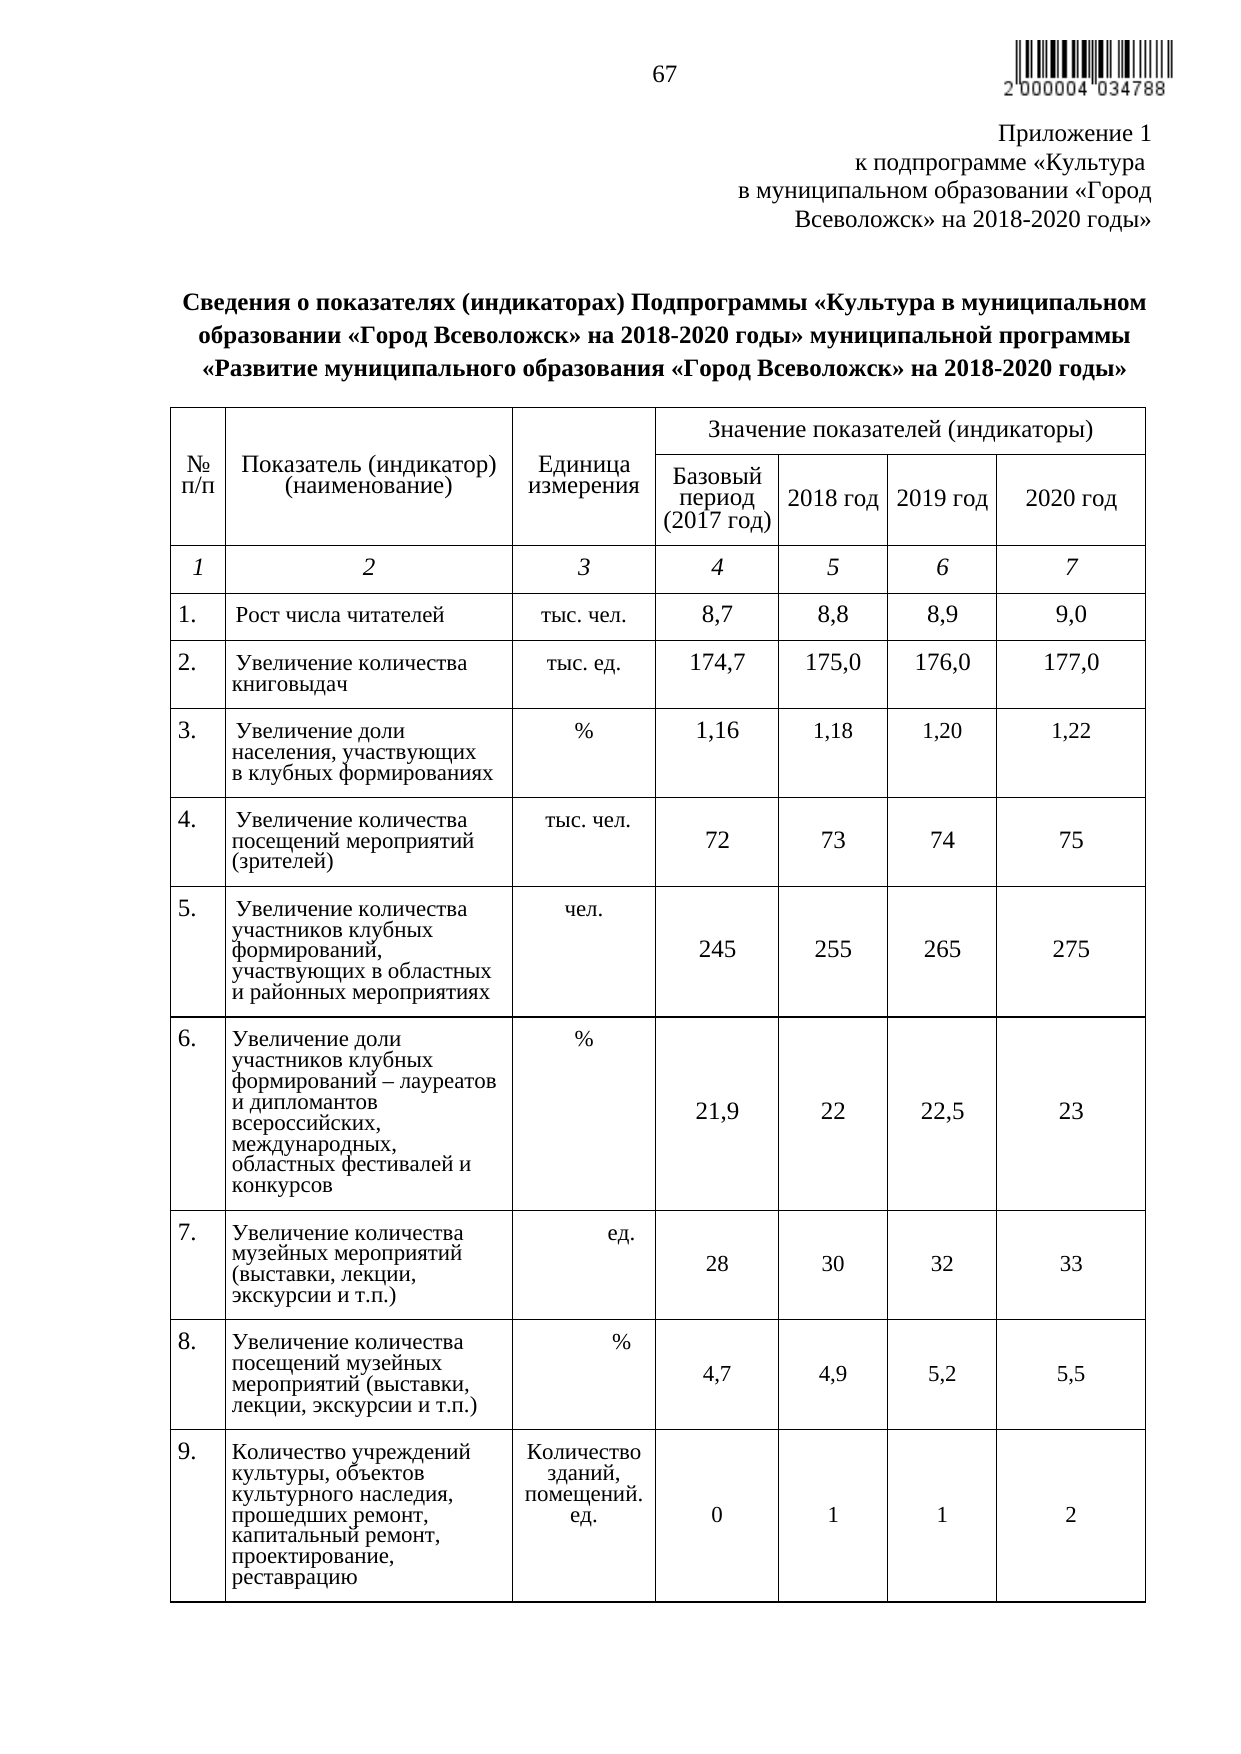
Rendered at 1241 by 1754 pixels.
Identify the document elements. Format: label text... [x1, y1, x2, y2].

table_cell 275 [997, 887, 1145, 1016]
table_cell Рост числа читателей [226, 594, 512, 640]
table_cell 8,7 [656, 594, 778, 640]
table_cell 0 [656, 1430, 778, 1601]
table_cell 9. [171, 1430, 225, 1601]
table_cell 22 [779, 1018, 887, 1209]
picture [1003, 40, 1191, 99]
table_cell Базовый период (2017 год) [656, 455, 778, 545]
table_cell 176,0 [888, 641, 996, 708]
table_cell тыс. чел. [513, 594, 655, 640]
table_cell 2 [997, 1430, 1145, 1601]
table_cell 33 [997, 1211, 1145, 1319]
table_cell 4,9 [779, 1320, 887, 1429]
table_cell 255 [779, 887, 887, 1016]
table_cell 4. [171, 798, 225, 886]
table_cell Количество зданий, помещений. ед. [513, 1430, 655, 1601]
table_cell 1,16 [656, 709, 778, 797]
table_cell Увеличение количества участников клубных формирований, участвующих в областных и районных мероприятиях [226, 887, 512, 1016]
table_cell 8,9 [888, 594, 996, 640]
table_cell 265 [888, 887, 996, 1016]
table_cell 2020 год [997, 455, 1145, 545]
table_cell 2018 год [779, 455, 887, 545]
table_cell 3. [171, 709, 225, 797]
table_cell 5,2 [888, 1320, 996, 1429]
table_cell 1. [171, 594, 225, 640]
table_cell 28 [656, 1211, 778, 1319]
table_cell 32 [888, 1211, 996, 1319]
table_cell 2 [226, 546, 512, 592]
table_cell 73 [779, 798, 887, 886]
table_header № п/п [171, 408, 225, 545]
table_cell 5. [171, 887, 225, 1016]
table_cell 6. [171, 1018, 225, 1209]
table_cell тыс. ед. [513, 641, 655, 708]
table_cell 8. [171, 1320, 225, 1429]
table_cell чел. [513, 887, 655, 1016]
table_cell Увеличение количества книговыдач [226, 641, 512, 708]
table_cell Увеличение количества посещений мероприятий (зрителей) [226, 798, 512, 886]
table_cell 74 [888, 798, 996, 886]
table_cell 1,18 [779, 709, 887, 797]
table_cell 174,7 [656, 641, 778, 708]
table_cell 177,0 [997, 641, 1145, 708]
table_cell 245 [656, 887, 778, 1016]
text к подпрограмме «Культура в муниципальном образовании «Город Всеволожск» на 2018-2020 годы» [694, 147, 1152, 233]
table_cell ед. [513, 1211, 655, 1319]
table_cell % [513, 1018, 655, 1209]
table_cell Количество учреждений культуры, объектов культурного наследия, прошедших ремонт, капитальный ремонт, проектирование, реставрацию [226, 1430, 512, 1601]
table_cell 1,22 [997, 709, 1145, 797]
table_cell 2019 год [888, 455, 996, 545]
table_cell 75 [997, 798, 1145, 886]
table_cell 175,0 [779, 641, 887, 708]
text Сведения о показателях (индикаторах) Подпрограммы «Культура в муниципальном образовании «Город Всеволожск» на 2018-2020 годы» муниципальной программы «Развитие муниципального образования «Город Всеволожск» на 2018-2020 годы» [177, 287, 1152, 382]
table_header Единица измерения [513, 408, 655, 545]
table_cell 8,8 [779, 594, 887, 640]
table_cell Увеличение доли участников клубных формирований – лауреатов и дипломантов всероссийских, международных, областных фестивалей и конкурсов [226, 1018, 512, 1209]
table_cell Увеличение количества посещений музейных мероприятий (выставки, лекции, экскурсии и т.п.) [226, 1320, 512, 1429]
table_cell 1 [888, 1430, 996, 1601]
table_header Показатель (индикатор) (наименование) [226, 408, 512, 545]
table_cell 23 [997, 1018, 1145, 1209]
table_cell 4 [656, 546, 778, 592]
table_cell 7 [997, 546, 1145, 592]
table_cell 9,0 [997, 594, 1145, 640]
text Приложение 1 [694, 118, 1152, 147]
table_header Значение показателей (индикаторы) [656, 408, 1145, 454]
table_cell 1 [779, 1430, 887, 1601]
table_cell % [513, 709, 655, 797]
table_cell 1,20 [888, 709, 996, 797]
table_cell 6 [888, 546, 996, 592]
table_cell 3 [513, 546, 655, 592]
table_cell 5 [779, 546, 887, 592]
table_cell 72 [656, 798, 778, 886]
table_cell 21,9 [656, 1018, 778, 1209]
table_cell 2. [171, 641, 225, 708]
table_cell 22,5 [888, 1018, 996, 1209]
table_cell Увеличение доли населения, участвующих в клубных формированиях [226, 709, 512, 797]
table_cell 30 [779, 1211, 887, 1319]
table_cell % [513, 1320, 655, 1429]
table_cell 5,5 [997, 1320, 1145, 1429]
table_cell 1 [171, 546, 225, 592]
table_cell 4,7 [656, 1320, 778, 1429]
table_cell 7. [171, 1211, 225, 1319]
table_cell тыс. чел. [513, 798, 655, 886]
table_cell Увеличение количества музейных мероприятий (выставки, лекции, экскурсии и т.п.) [226, 1211, 512, 1319]
